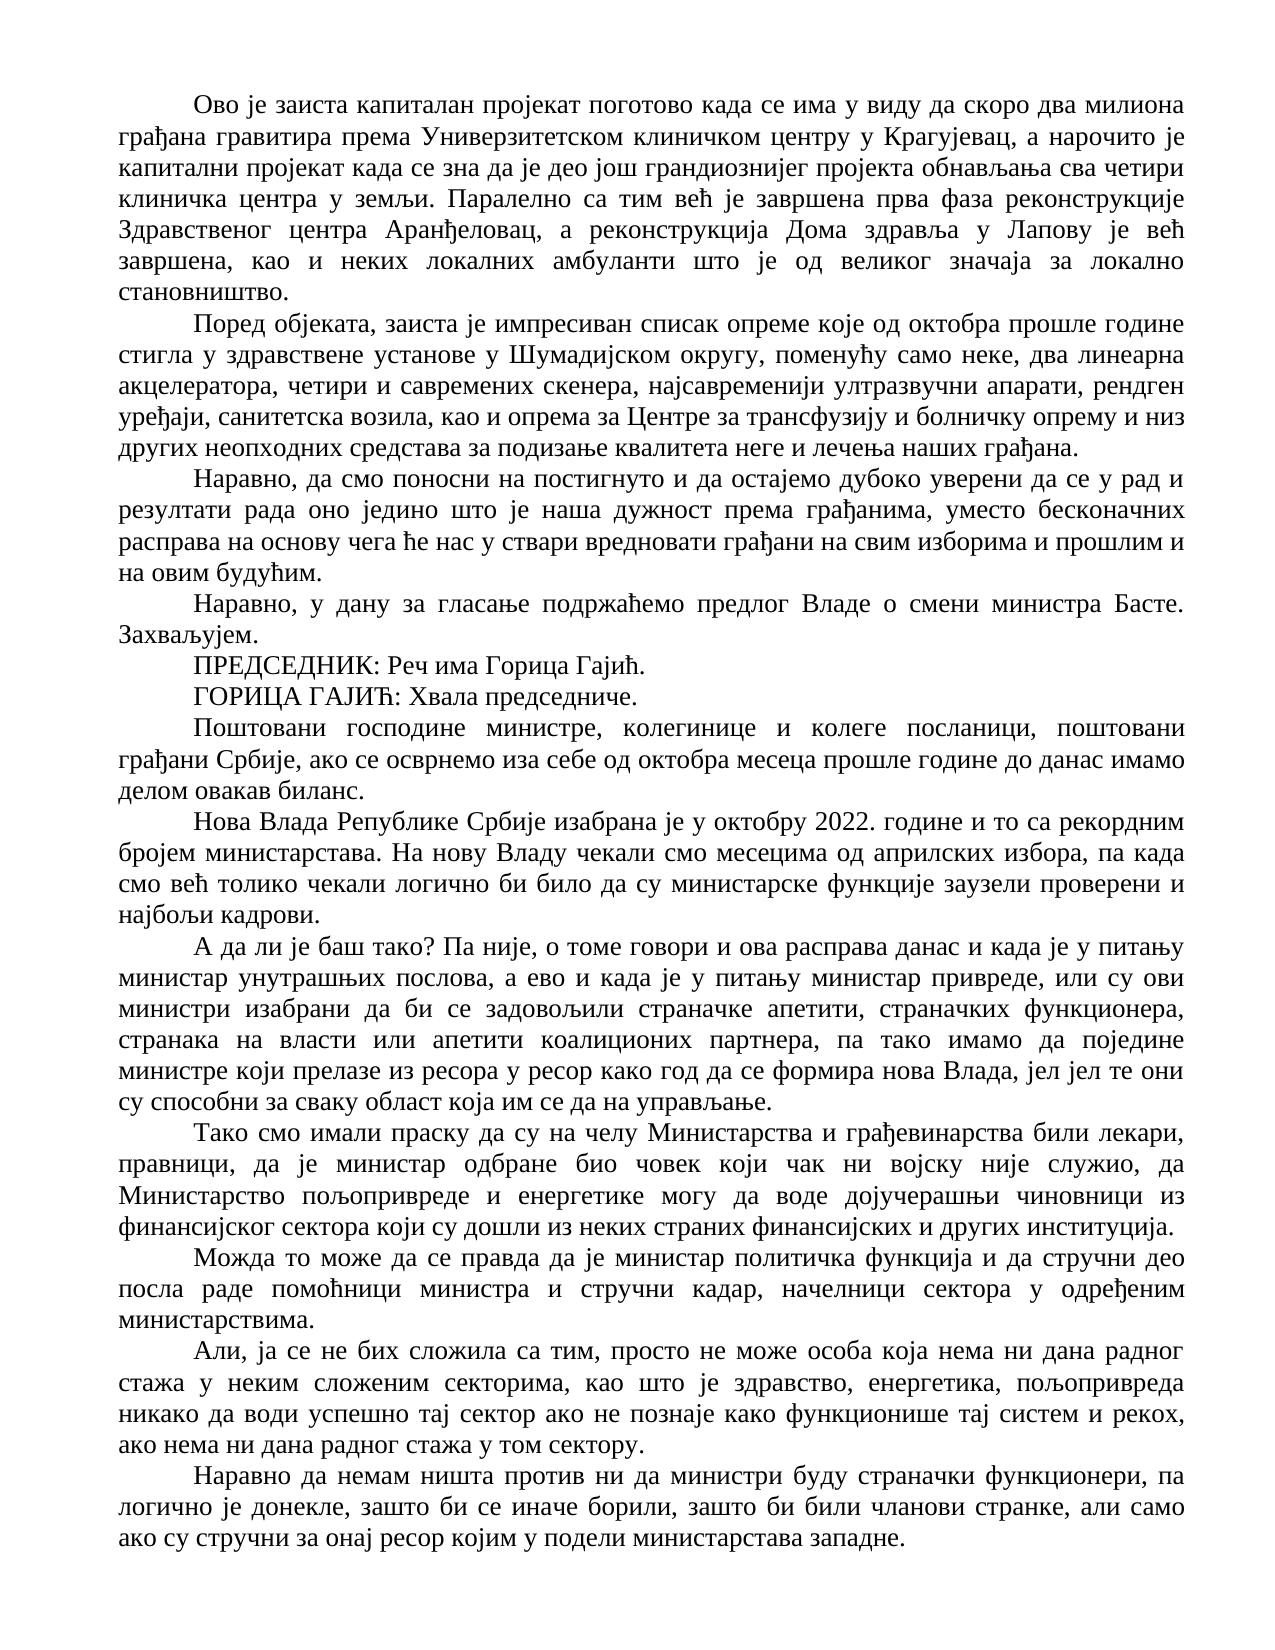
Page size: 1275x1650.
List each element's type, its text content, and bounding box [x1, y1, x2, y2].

text Поштовани господине министре, колегинице и колеге посланици, поштовани грађани Србије, ако се осврнемо иза себе од октобра месеца прошле године до данас имамо делом овакав биланс. [118, 712, 1186, 805]
text Можда то може да се правда да је министар политичка функција и да стручни део посла раде помоћници министра и стручни кадар, начелници сектора у одређеним министарствима. [118, 1241, 1186, 1334]
text Нова Влада Републике Србије изабрана је у октобру 2022. године и то са рекордним бројем министарстава. На нову Владу чекали смо месецима од априлских избора, па када смо већ толико чекали логично би било да су министарске функције заузели проверени и најбољи кадрови. [118, 805, 1186, 929]
text Наравно, у дану за гласање подржаћемо предлог Владе о смени министра Басте. Захваљујем. [118, 587, 1186, 649]
text ГОРИЦА ГАЈИЋ: Хвала председниче. [118, 680, 1186, 712]
text ПРЕДСЕДНИК: Реч има Горица Гајић. [118, 649, 1186, 680]
text Ово је заиста капиталан пројекат поготово када се има у виду да скоро два милиона грађана гравитира према Универзитетском клиничком центру у Крагујевац, а нарочито је капитални пројекат када се зна да је део још грандиознијег пројекта обнављања сва четири клиничка центра у земљи. Паралелно са тим већ је завршена прва фаза реконструкције Здравственог центра Аранђеловац, а реконструкција Дома здравља у Лапову је већ завршена, као и неких локалних амбуланти што је од великог значаја за локално становништво. [118, 89, 1186, 307]
text Наравно, да смо поносни на постигнуто и да остајемо дубоко уверени да се у рад и резултати рада оно једино што је наша дужност према грађанима, уместо бесконачних расправа на основу чега ће нас у ствари вредновати грађани на свим изборима и прошлим и на овим будућим. [118, 462, 1186, 587]
text Наравно да немам ништа против ни да министри буду страначки функционери, па логично је донекле, зашто би се иначе борили, зашто би били чланови странке, али само ако су стручни за онај ресор којим у подели министарстава западне. [118, 1459, 1186, 1552]
text Али, ја се не бих сложила са тим, просто не може особа која нема ни дана радног стажа у неким сложеним секторима, као што је здравство, енергетика, пољопривреда никако да води успешно тај сектор ако не познаје како функционише тај систем и рекох, ако нема ни дана радног стажа у том сектору. [118, 1334, 1186, 1459]
text Тако смо имали праску да су на челу Министарства и грађевинарства били лекари, правници, да је министар одбране био човек који чак ни војску није служио, да Министарство пољопривреде и енергетике могу да воде дојучерашњи чиновници из финансијског сектора који су дошли из неких страних финансијских и других институција. [118, 1116, 1186, 1241]
text А да ли је баш тако? Па није, о томе говори и ова расправа данас и када је у питању министар унутрашњих послова, а ево и када је у питању министар привреде, или су ови министри изабрани да би се задовољили страначке апетити, страначких функционера, странака на власти или апетити коалиционих партнера, па тако имамо да поједине министре који прелазе из ресора у ресор како год да се формира нова Влада, јел јел те они су способни за сваку област која им се да на управљање. [118, 929, 1186, 1116]
text Поред објеката, заиста је импресиван списак опреме које од октобра прошле године стигла у здравствене установе у Шумадијском округу, поменућу само неке, два линеарна акцелератора, четири и савремених скенера, најсавременији ултразвучни апарати, рендген уређаји, санитетска возила, као и опрема за Центре за трансфузију и болничку опрему и низ других неопходних средстава за подизање квалитета неге и лечења наших грађана. [118, 307, 1186, 462]
